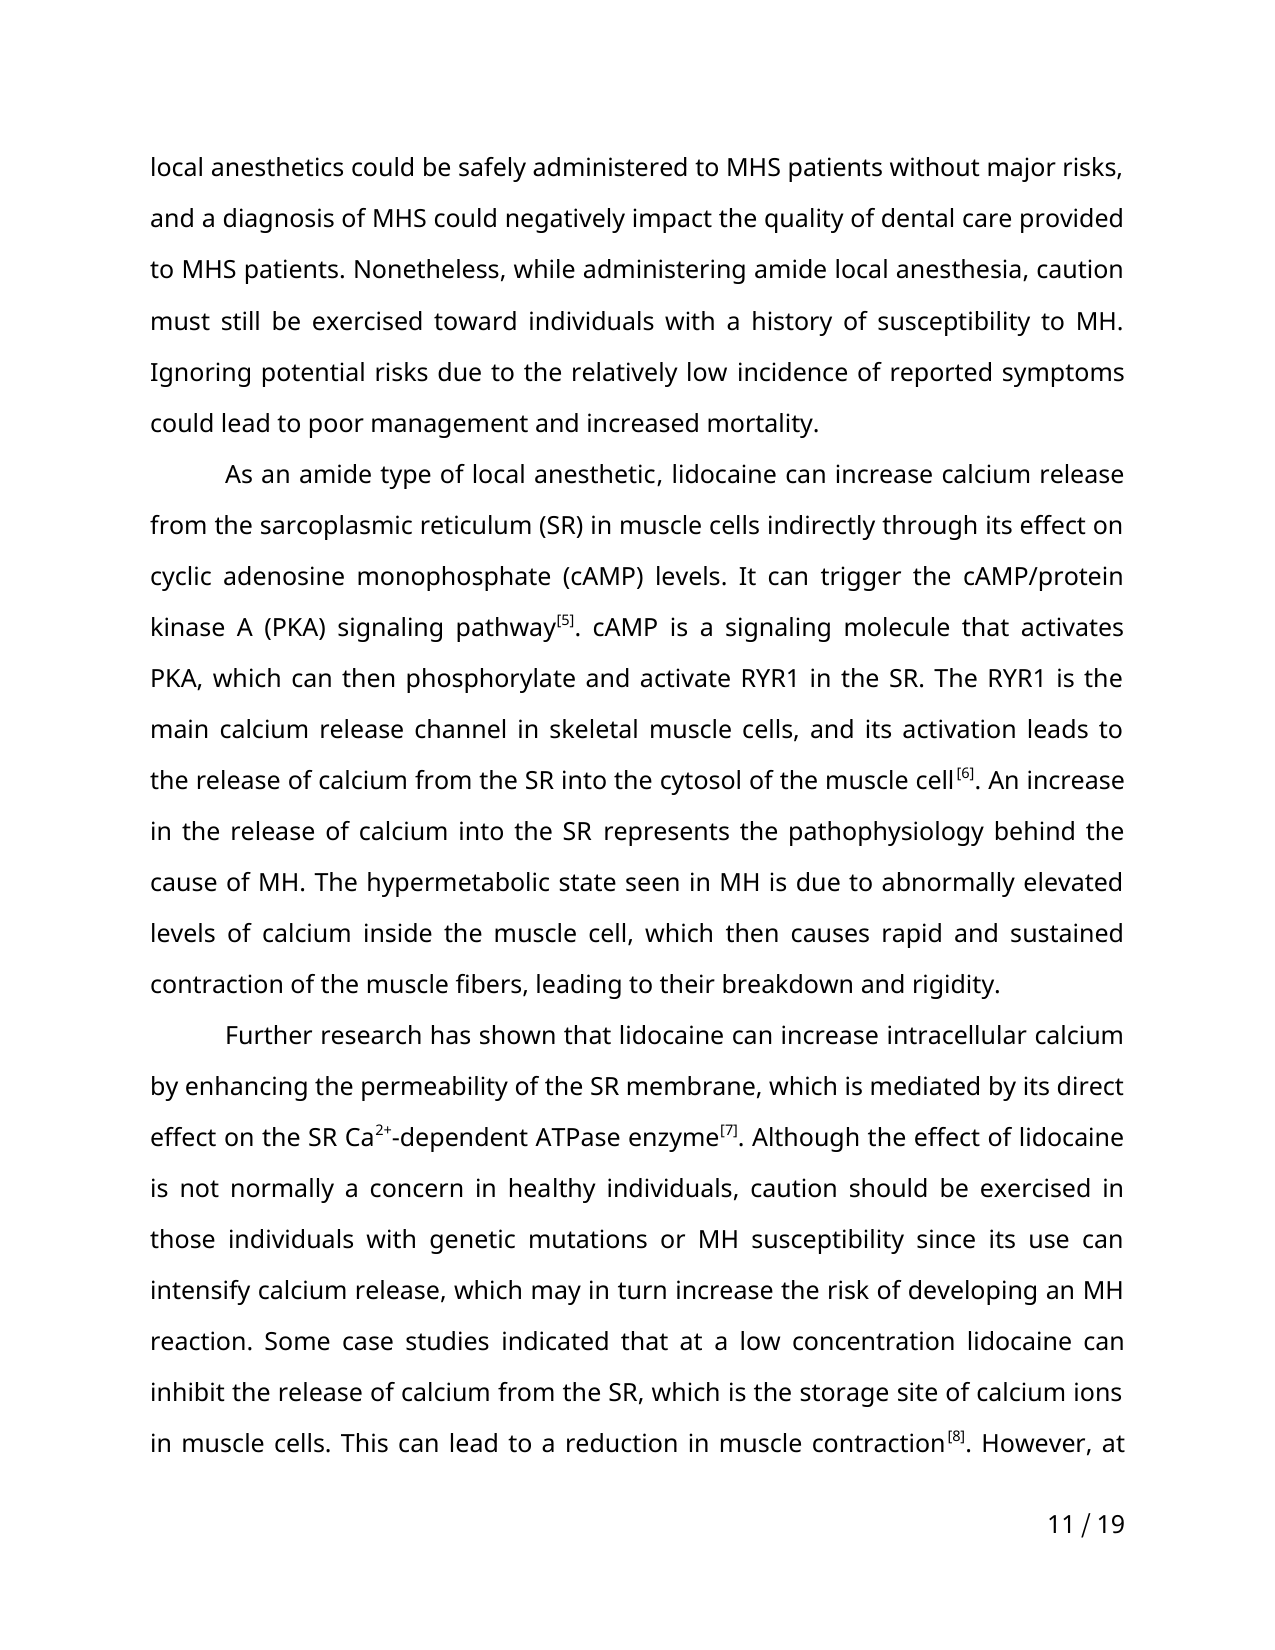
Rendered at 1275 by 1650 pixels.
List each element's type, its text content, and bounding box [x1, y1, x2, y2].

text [150, 1018, 1125, 1460]
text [150, 150, 1125, 439]
text As an amide type of local anesthetic, lidocaine can increase calcium release from the sarcoplasmic reticulum (SR) in muscle cells indirectly through its effect on cyclic adenosine monophosphate (cAMP) levels. It can trigger the cAMP/protein kinase A (PKA) signaling pathway[5]. cAMP is a signaling molecule that activates PKA, which can then phosphorylate and activate RYR1 in the SR. The RYR1 is the main calcium release channel in skeletal muscle cells, and its activation leads to the release of calcium from the SR into the cytosol of the muscle cell[6]. An increase in the release of calcium into the SR represents the pathophysiology behind the cause of MH. The hypermetabolic state seen in MH is due to abnormally elevated levels of calcium inside the muscle cell, which then causes rapid and sustained contraction of the muscle fibers, leading to their breakdown and rigidity. [150, 456, 1125, 1001]
